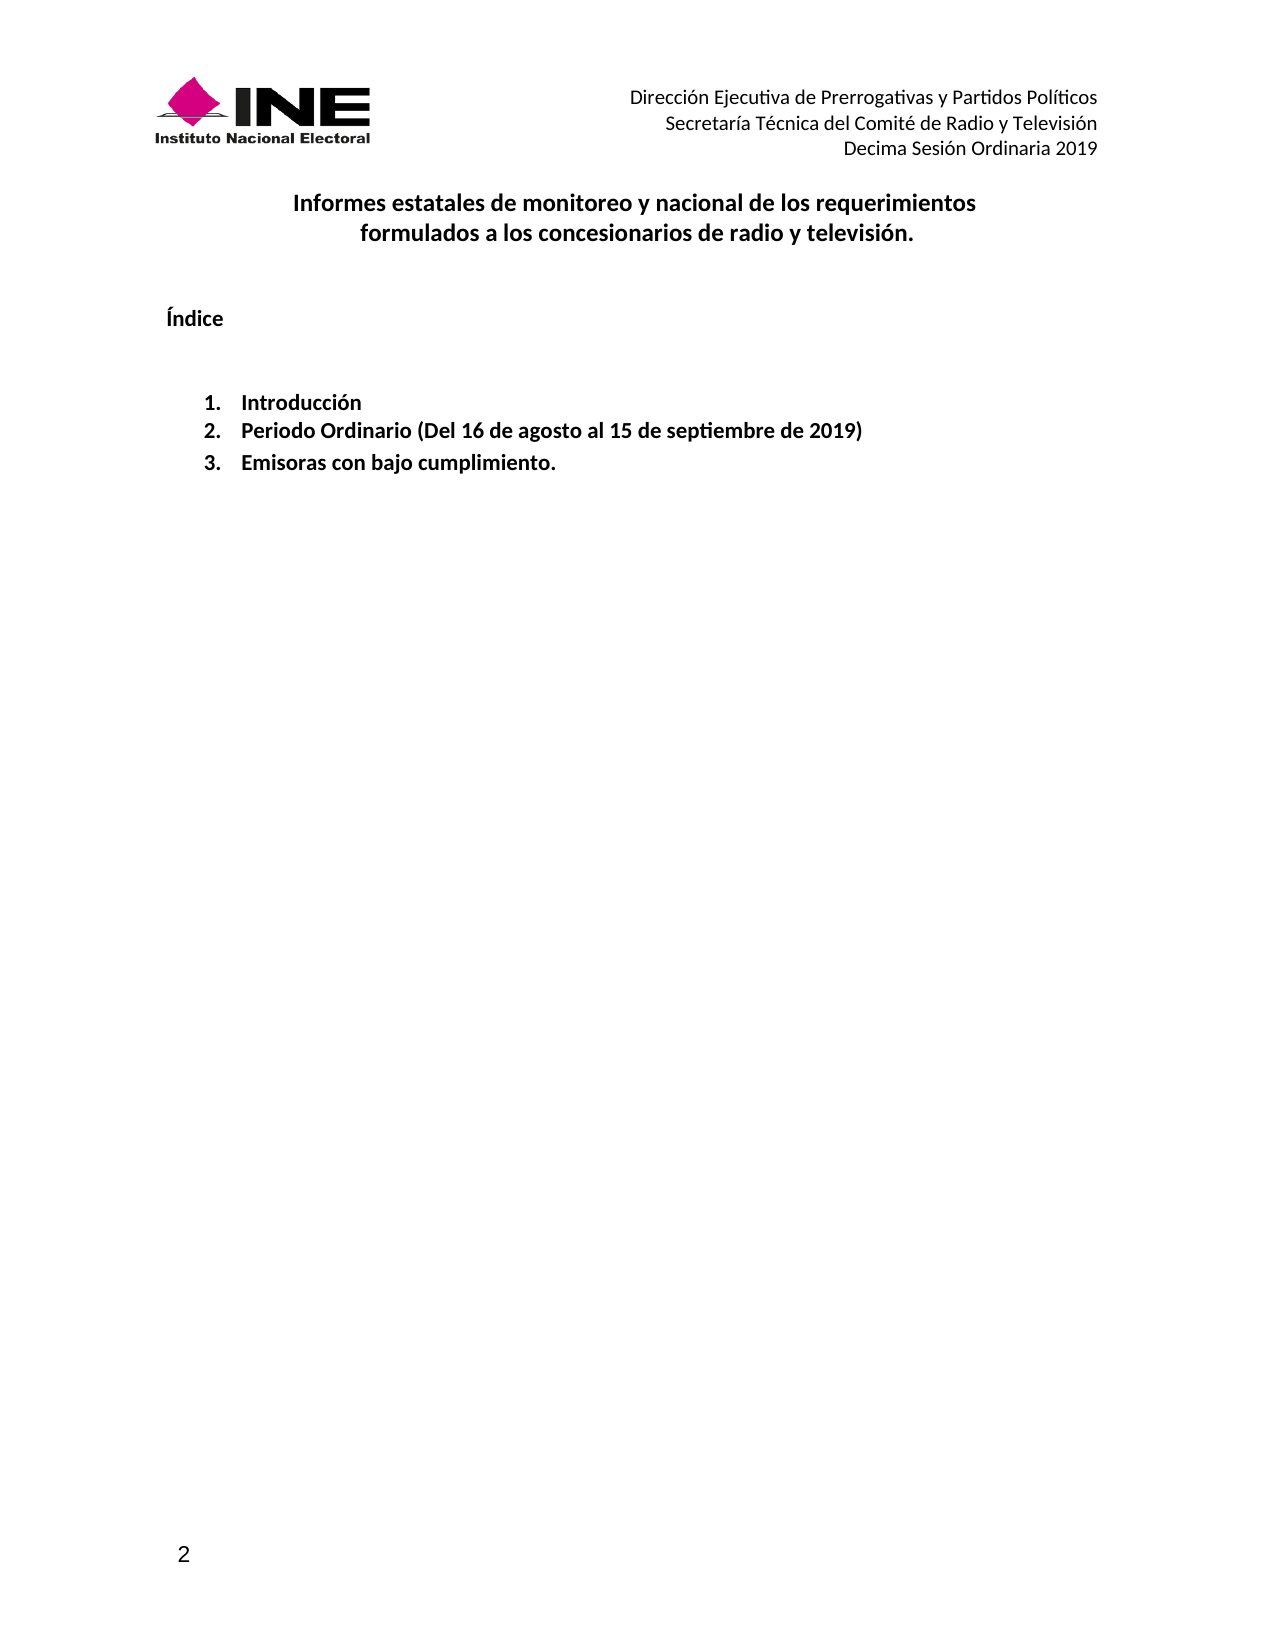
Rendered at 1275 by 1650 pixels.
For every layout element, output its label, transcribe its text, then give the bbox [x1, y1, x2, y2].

table_cell Periodo Ordinario (Del 16 de agosto al 15 de septiembre de 2019) Emisoras con bajo cumplimiento. [155, 416, 1120, 480]
picture [153, 73, 370, 147]
table_header Índice [155, 304, 1120, 388]
text Informes estatales de monitoreo y nacional de los requerimientos formulados a los concesionarios de radio y televisión. [177, 187, 1098, 248]
table_cell Introducción [155, 388, 1120, 416]
